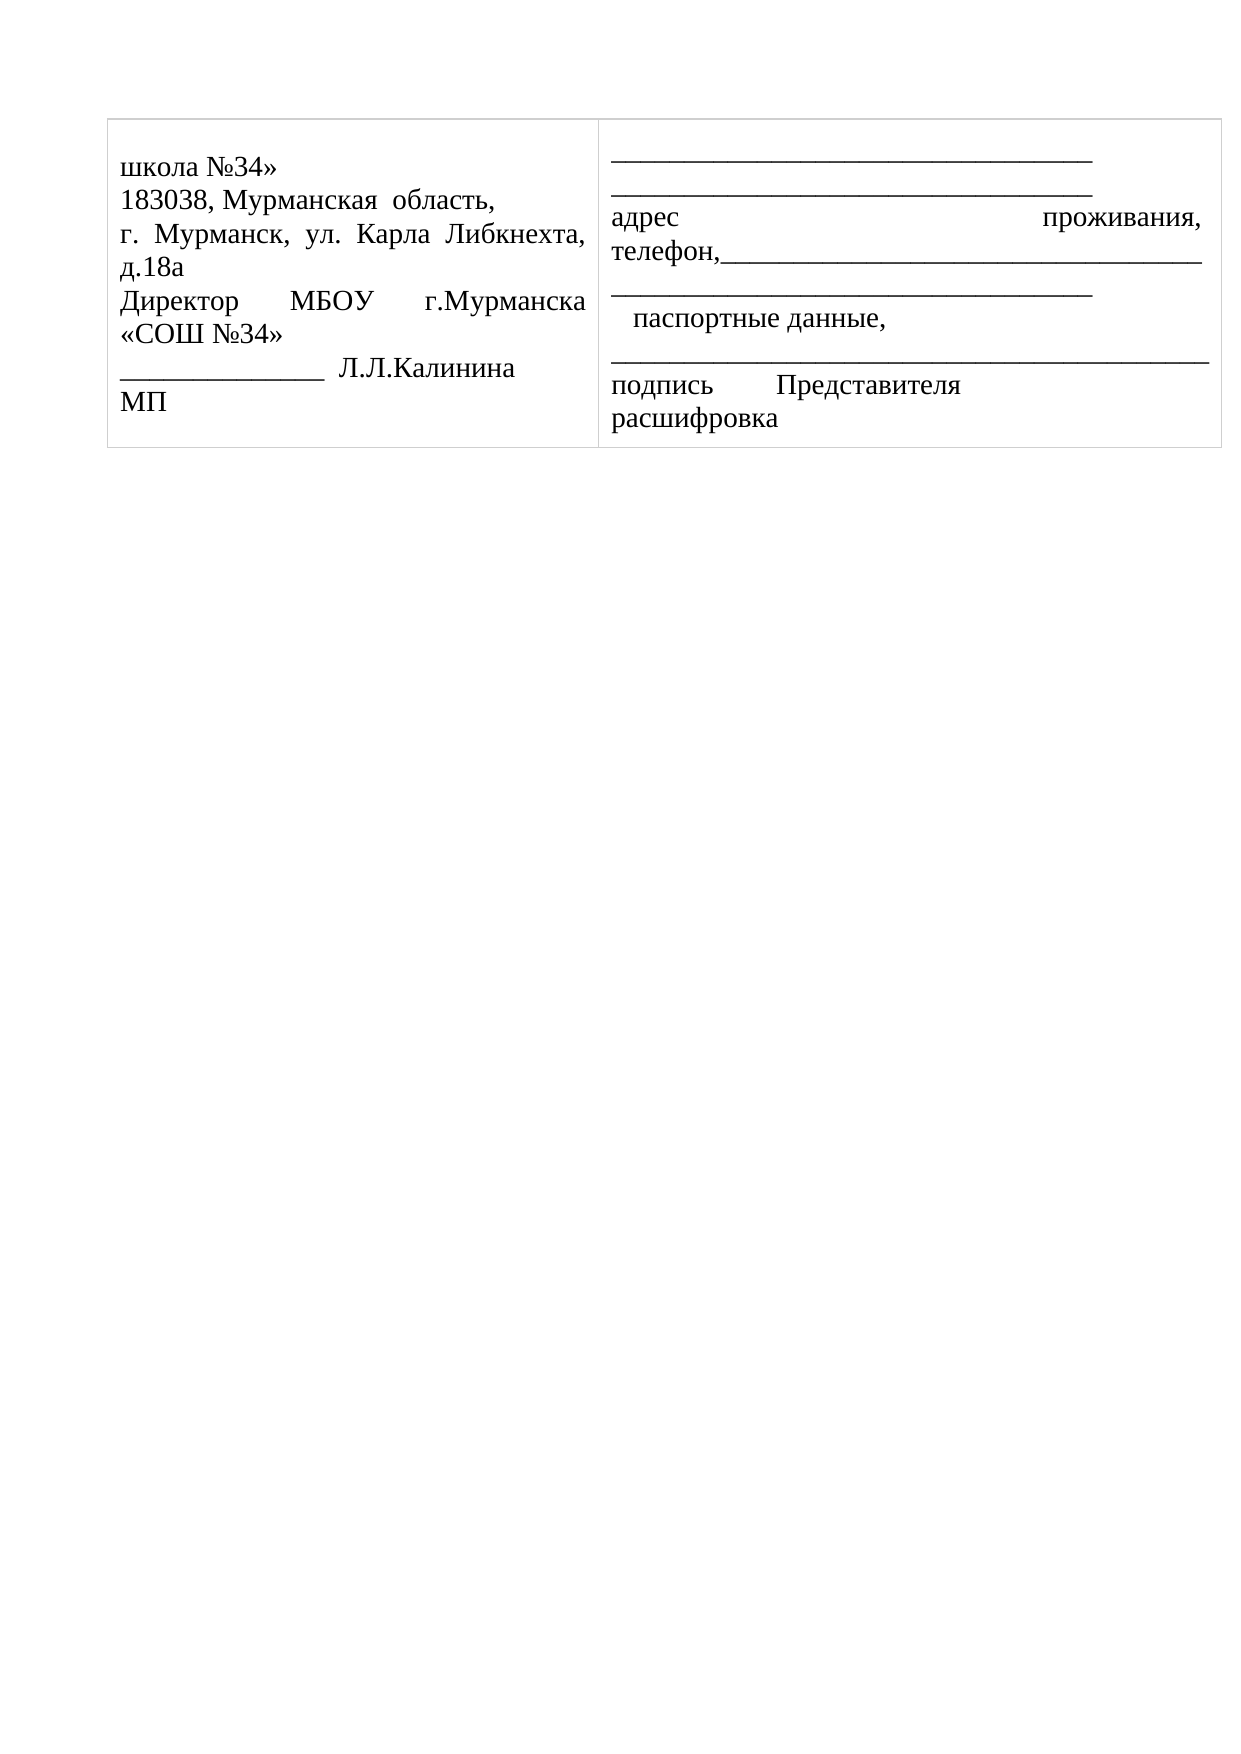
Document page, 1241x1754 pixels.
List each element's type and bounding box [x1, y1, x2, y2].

table_header [108, 120, 598, 447]
table_header [599, 120, 1221, 447]
